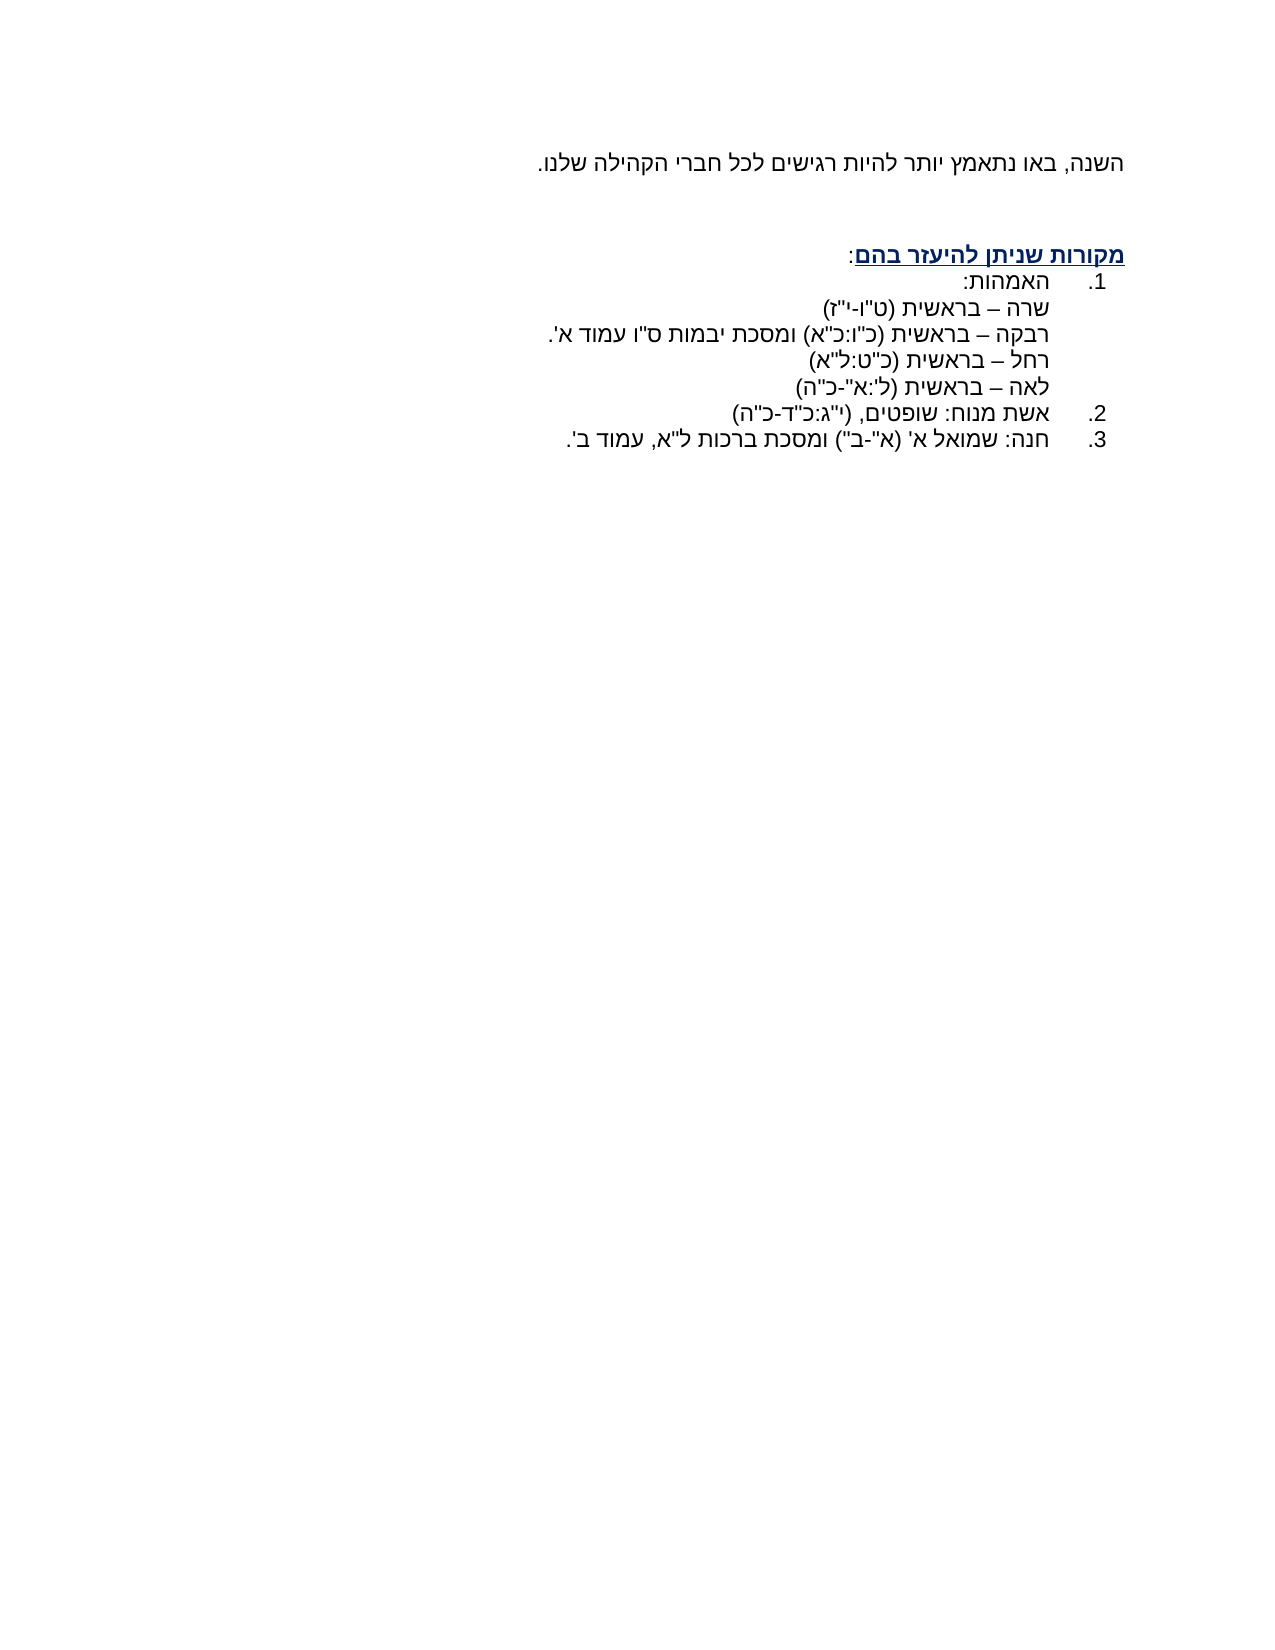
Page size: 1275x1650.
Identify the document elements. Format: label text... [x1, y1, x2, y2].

text השנה, באו נתאמץ יותר להיות רגישים לכל חברי הקהילה שלנו. [150, 150, 1125, 176]
list חנה: שמואל א' (א"-ב") ומסכת ברכות ל"א, עמוד ב'. [150, 426, 1087, 453]
text רבקה – בראשית (כ"ו:כ"א) ומסכת יבמות ס"ו עמוד א'. [150, 321, 1050, 347]
text מקורות שניתן להיעזר בהם: [150, 242, 1125, 268]
text לאה – בראשית (ל':א"-כ"ה) [150, 374, 1050, 400]
text שרה – בראשית (ט"ו-י"ז) [150, 295, 1050, 321]
list אשת מנוח: שופטים, (י"ג:כ"ד-כ"ה) [150, 400, 1087, 426]
list האמהות: [150, 268, 1087, 295]
text רחל – בראשית (כ"ט:ל"א) [150, 347, 1050, 374]
